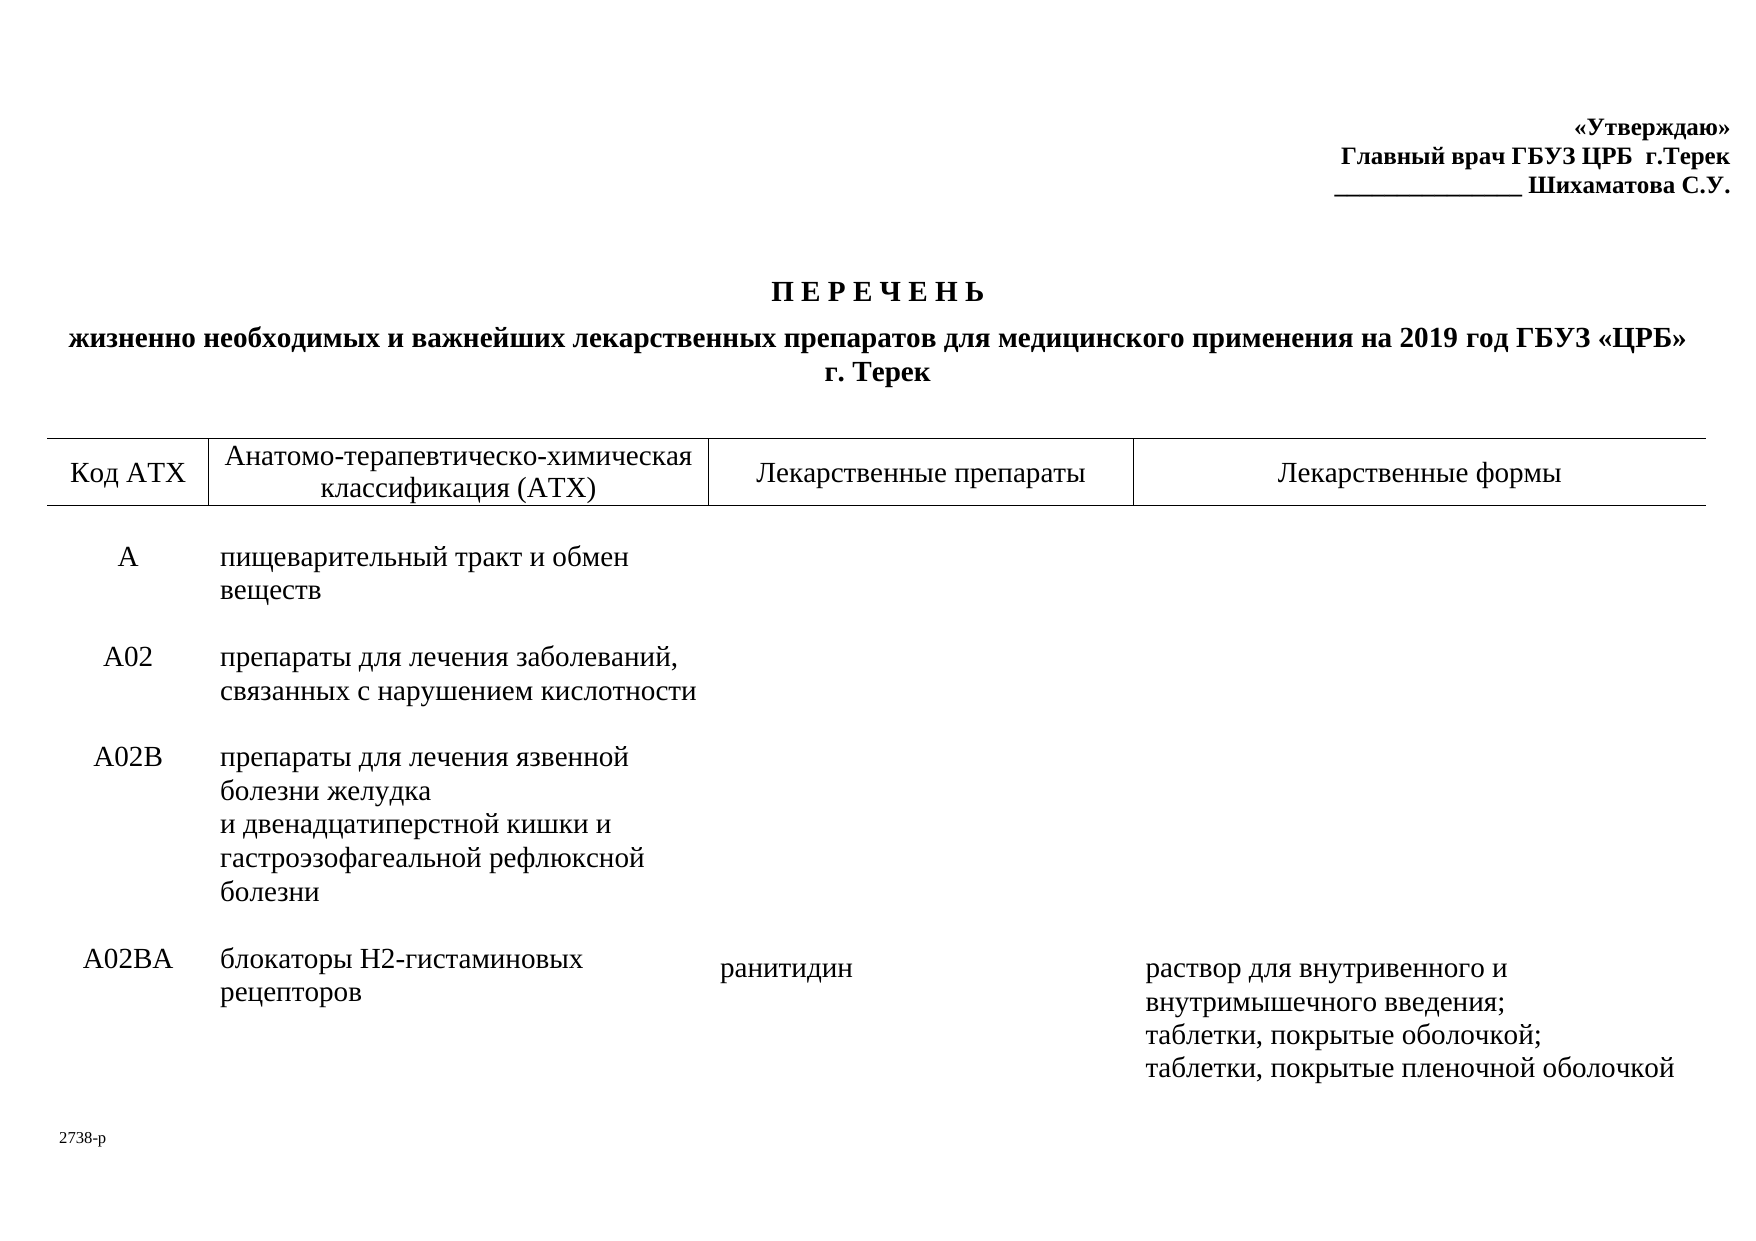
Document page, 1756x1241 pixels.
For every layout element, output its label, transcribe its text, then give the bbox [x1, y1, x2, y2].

table_header Лекарственные формы [1134, 439, 1706, 505]
text Главный врач ГБУЗ ЦРБ г.Терек [35, 141, 1730, 170]
text и двенадцатиперстной кишки и гастроэзофагеальной рефлюксной болезни [220, 807, 647, 907]
subtitle П Е Р Е Ч Е Н Ь [67, 274, 1688, 308]
text ранитидин раствор для внутривенного и внутримышечного введения; таблетки, покрытые оболочкой; [720, 950, 1543, 1051]
text «Утверждаю» [35, 112, 1730, 141]
text A02 препараты для лечения заболеваний, связанных с нарушением кислотности [103, 639, 698, 706]
table_header Лекарственные препараты [709, 439, 1133, 505]
list пищеварительный тракт и обмен веществ [117, 539, 630, 606]
text таблетки, покрытые пленочной оболочкой [1145, 1051, 1730, 1084]
text A02B препараты для лечения язвенной болезни желудка [93, 739, 630, 807]
table_header Код АТХ [47, 439, 208, 505]
text _______________ Шихаматова С.У. [35, 170, 1730, 199]
table_header Анатомо-терапевтическо-химическая классификация (АТХ) [209, 439, 708, 505]
text 2738-р [59, 1128, 1730, 1147]
text жизненно необходимых и важнейших лекарственных препаратов для медицинского применения на 2019 год ГБУЗ «ЦРБ» г. Терек [66, 320, 1688, 387]
text A02BA блокаторы Н2-гистаминовых рецепторов [83, 941, 584, 1008]
